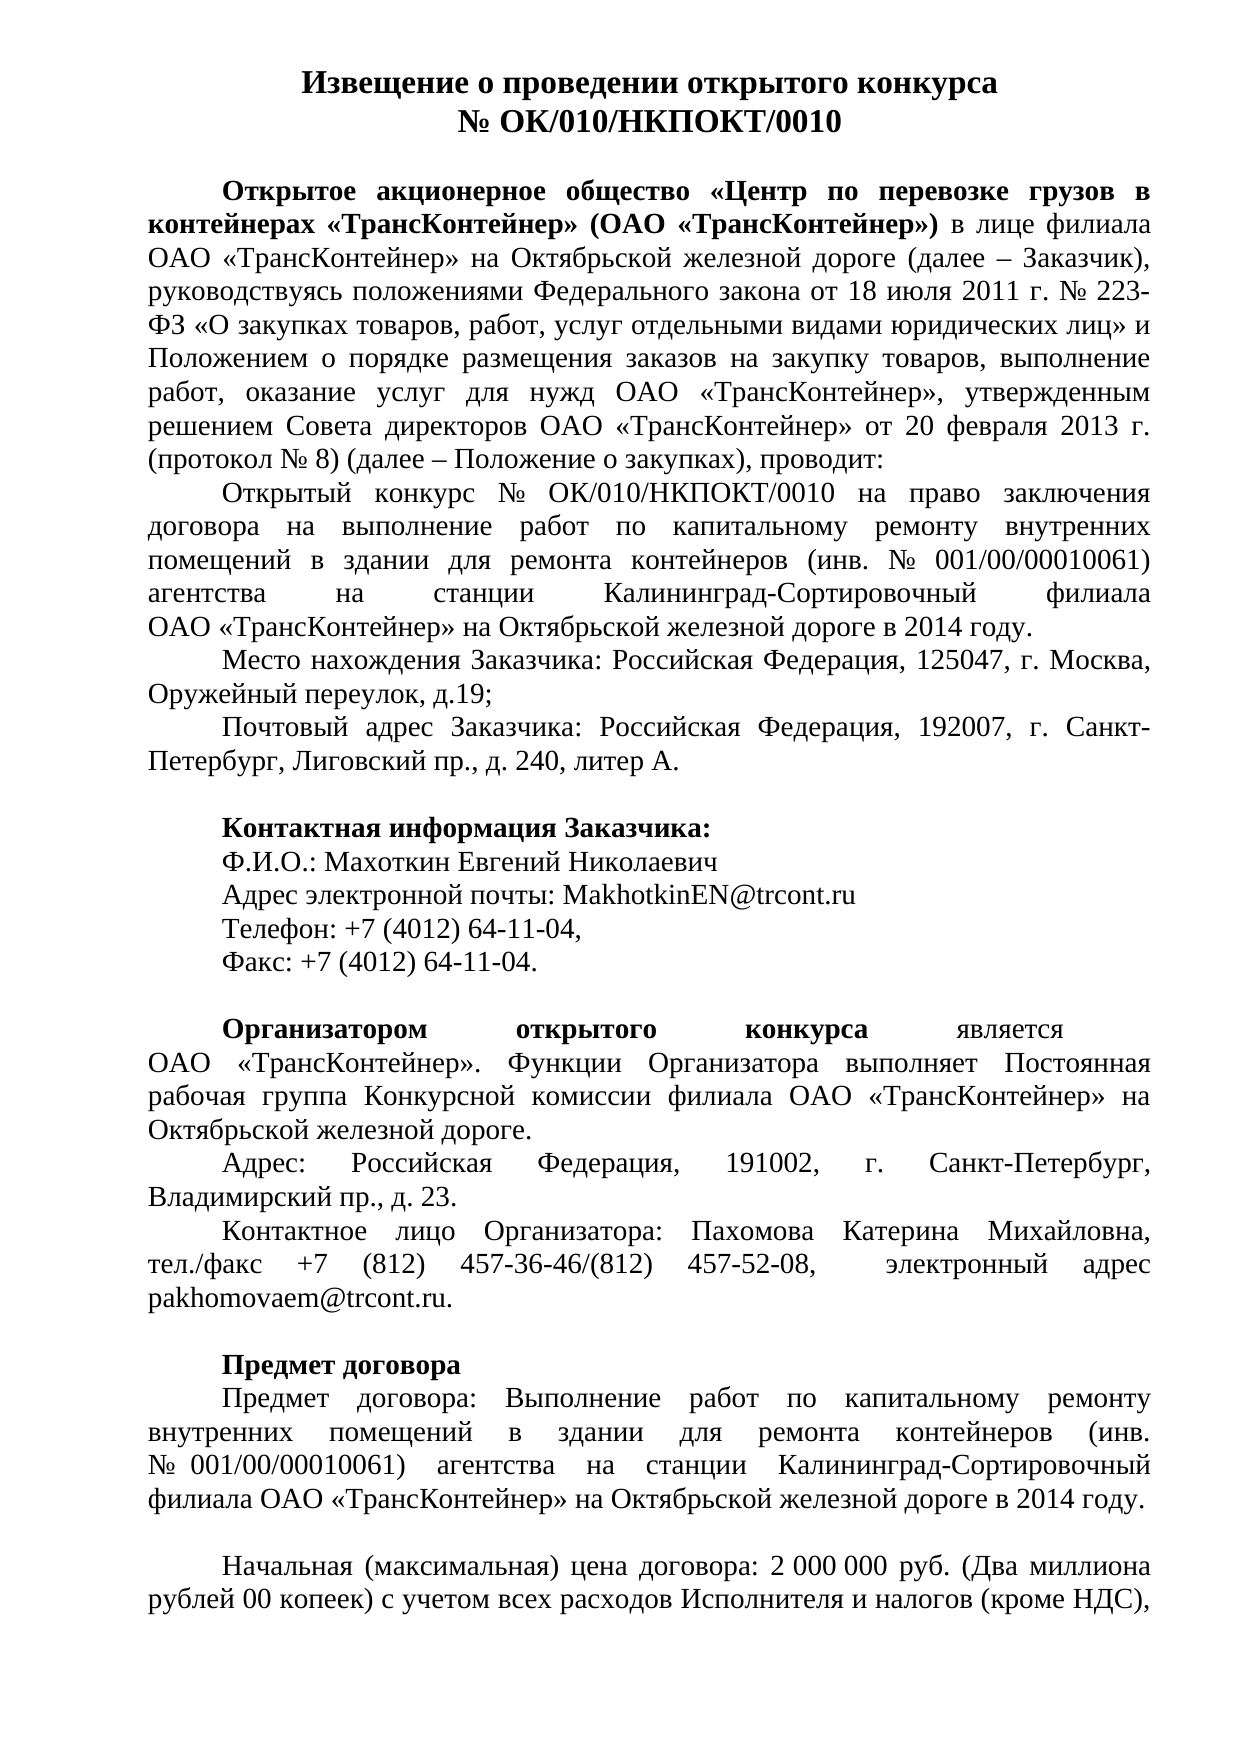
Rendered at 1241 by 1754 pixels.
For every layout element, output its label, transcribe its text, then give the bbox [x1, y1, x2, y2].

text Телефон: +7 (4012) 64-11-04, [148, 911, 1152, 944]
text Контактная информация Заказчика: [148, 810, 1152, 844]
text Факс: +7 (4012) 64-11-04. [148, 944, 1152, 978]
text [148, 1548, 1152, 1615]
text Место нахождения Заказчика: Российская Федерация, 125047, г. Москва, Оружейный переулок, д.19; [148, 642, 1152, 709]
text Адрес электронной почты: MakhotkinEN@trcont.ru [148, 877, 1152, 911]
text Почтовый адрес Заказчика: Российская Федерация, 192007, г. Санкт-Петербург, Лиговский пр., д. 240, литер А. [148, 709, 1152, 777]
text Извещение о проведении открытого конкурса [148, 63, 1152, 101]
text Организатором открытого конкурса является ОАО «ТрансКонтейнер». Функции Организатора выполняет Постоянная рабочая группа Конкурсной комиссии филиала ОАО «ТрансКонтейнер» на Октябрьской железной дороге. [148, 1011, 1152, 1146]
text № ОК/010/НКПОКТ/0010 [148, 101, 1152, 139]
text Ф.И.О.: Махоткин Евгений Николаевич [148, 844, 1152, 877]
text Адрес: Российская Федерация, 191002, г. Санкт-Петербург, Владимирский пр., д. 23. [148, 1146, 1152, 1213]
text Открытое акционерное общество «Центр по перевозке грузов в контейнерах «ТрансКонтейнер» (ОАО «ТрансКонтейнер») в лице филиала ОАО «ТрансКонтейнер» на Октябрьской железной дороге (далее – Заказчик), руководствуясь положениями Федерального закона от 18 июля 2011 г. № 223-ФЗ «О закупках товаров, работ, услуг отдельными видами юридических лиц» и Положением о порядке размещения заказов на закупку товаров, выполнение работ, оказание услуг для нужд ОАО «ТрансКонтейнер», утвержденным решением Совета директоров ОАО «ТрансКонтейнер» от 20 февраля 2013 г. (протокол № 8) (далее – Положение о закупках), проводит: [148, 173, 1152, 475]
text Открытый конкурс № ОК/010/НКПОКТ/0010 на право заключения договора на выполнение работ по капитальному ремонту внутренних помещений в здании для ремонта контейнеров (инв. № 001/00/00010061) агентства на станции Калининград-Сортировочный филиала ОАО «ТрансКонтейнер» на Октябрьской железной дороге в 2014 году. [148, 475, 1152, 642]
text Предмет договора: Выполнение работ по капитальному ремонту внутренних помещений в здании для ремонта контейнеров (инв. № 001/00/00010061) агентства на станции Калининград-Сортировочный филиала ОАО «ТрансКонтейнер» на Октябрьской железной дороге в 2014 году. [148, 1380, 1152, 1514]
text Предмет договора [148, 1347, 1152, 1380]
text Контактное лицо Организатора: Пахомова Катерина Михайловна, тел./факс +7 (812) 457-36-46/(812) 457-52-08, электронный адрес pakhomovaem@trcont.ru. [148, 1213, 1152, 1313]
